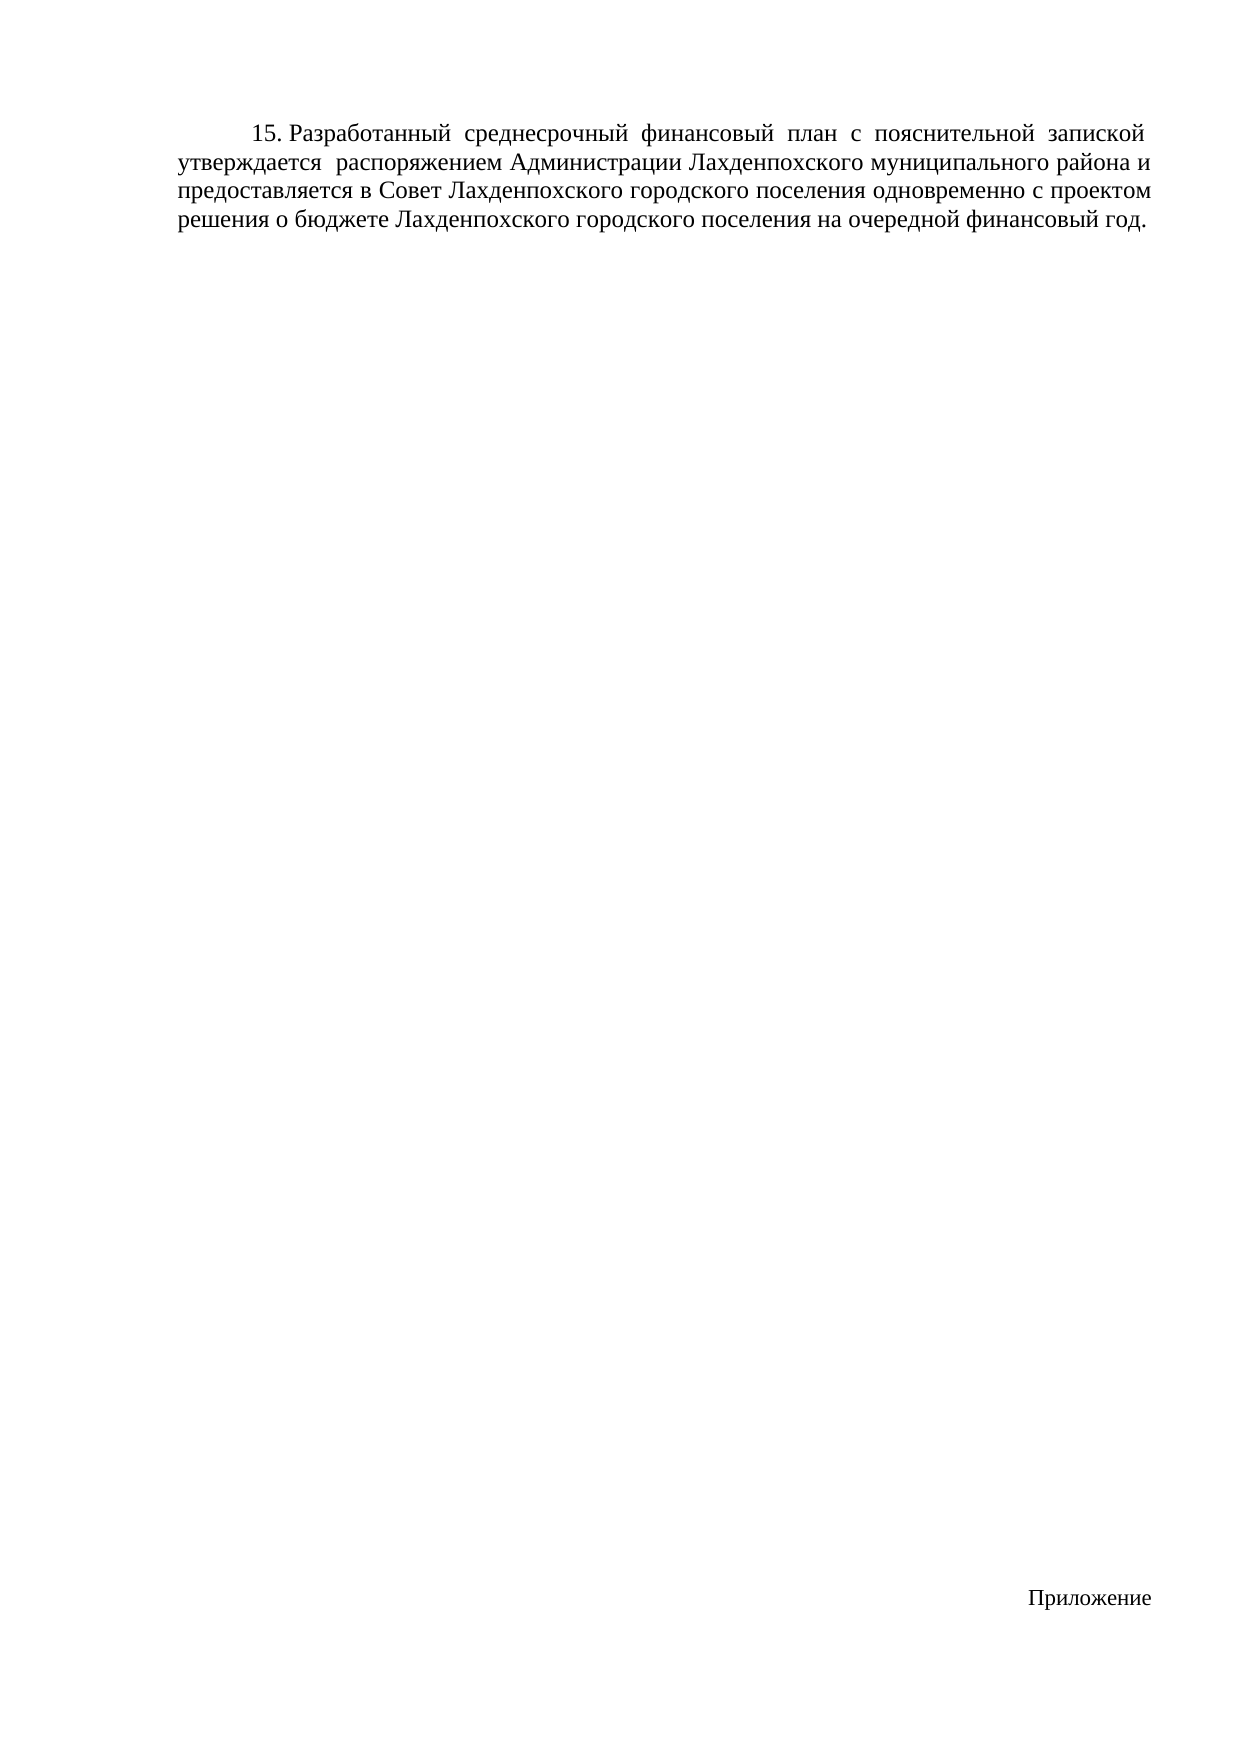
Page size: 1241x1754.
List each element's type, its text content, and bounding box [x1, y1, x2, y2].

text Приложение [177, 1584, 1152, 1611]
text 15. Разработанный среднесрочный финансовый план с пояснительной запиской утверждается распоряжением Администрации Лахденпохского муниципального района и предоставляется в Совет Лахденпохского городского поселения одновременно с проектом решения о бюджете Лахденпохского городского поселения на очередной финансовый год. [177, 118, 1152, 233]
